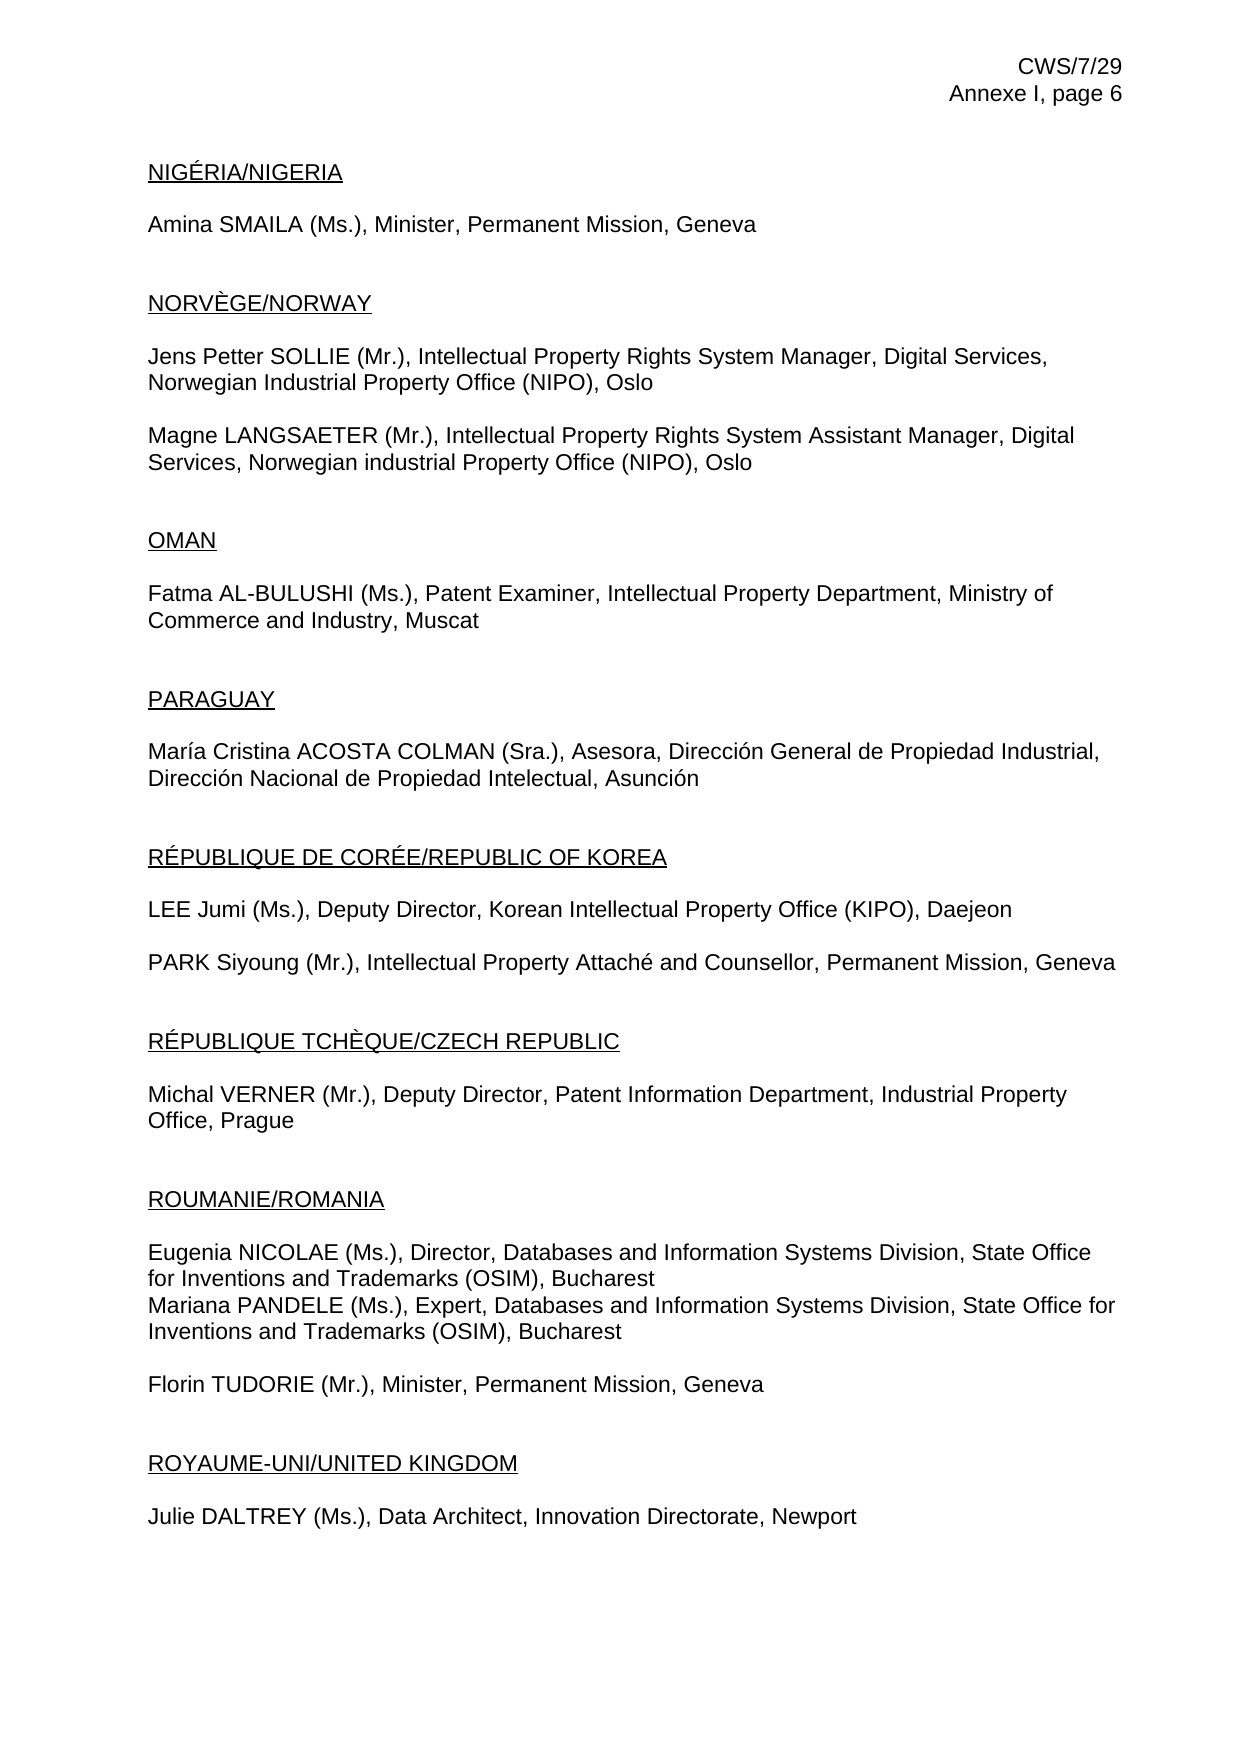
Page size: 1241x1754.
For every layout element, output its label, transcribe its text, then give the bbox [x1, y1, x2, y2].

text ROUMANIE/ROMANIA [148, 1186, 1122, 1213]
text OMAN [148, 527, 1122, 554]
text Jens Petter SOLLIE (Mr.), Intellectual Property Rights System Manager, Digital Services, Norwegian Industrial Property Office (NIPO), Oslo [148, 343, 1122, 396]
text PARAGUAY [148, 686, 1122, 712]
text NIGÉRIA/NIGERIA [148, 158, 1122, 185]
text Florin TUDORIE (Mr.), Minister, Permanent Mission, Geneva [148, 1371, 1122, 1397]
text Amina SMAILA (Ms.), Minister, Permanent Mission, Geneva [148, 211, 1122, 238]
text Fatma AL-BULUSHI (Ms.), Patent Examiner, Intellectual Property Department, Ministry of Commerce and Industry, Muscat [148, 580, 1122, 633]
text ROYAUME-UNI/UNITED KINGDOM [148, 1450, 1122, 1476]
text NORVÈGE/NORWAY [148, 290, 1122, 317]
text Eugenia NICOLAE (Ms.), Director, Databases and Information Systems Division, State Office for Inventions and Trademarks (OSIM), Bucharest [148, 1239, 1122, 1292]
text PARK Siyoung (Mr.), Intellectual Property Attaché and Counsellor, Permanent Mission, Geneva [148, 949, 1122, 976]
text Michal VERNER (Mr.), Deputy Director, Patent Information Department, Industrial Property Office, Prague [148, 1081, 1122, 1134]
text María Cristina ACOSTA COLMAN (Sra.), Asesora, Dirección General de Propiedad Industrial, Dirección Nacional de Propiedad Intelectual, Asunción [148, 738, 1122, 791]
text RÉPUBLIQUE DE CORÉE/REPUBLIC OF KOREA [148, 844, 1122, 870]
text Julie DALTREY (Ms.), Data Architect, Innovation Directorate, Newport [148, 1503, 1122, 1529]
text Magne LANGSAETER (Mr.), Intellectual Property Rights System Assistant Manager, Digital Services, Norwegian industrial Property Office (NIPO), Oslo [148, 422, 1122, 475]
text Mariana PANDELE (Ms.), Expert, Databases and Information Systems Division, State Office for Inventions and Trademarks (OSIM), Bucharest [148, 1292, 1122, 1344]
text LEE Jumi (Ms.), Deputy Director, Korean Intellectual Property Office (KIPO), Daejeon [148, 896, 1122, 923]
text RÉPUBLIQUE TCHÈQUE/CZECH REPUBLIC [148, 1028, 1122, 1054]
